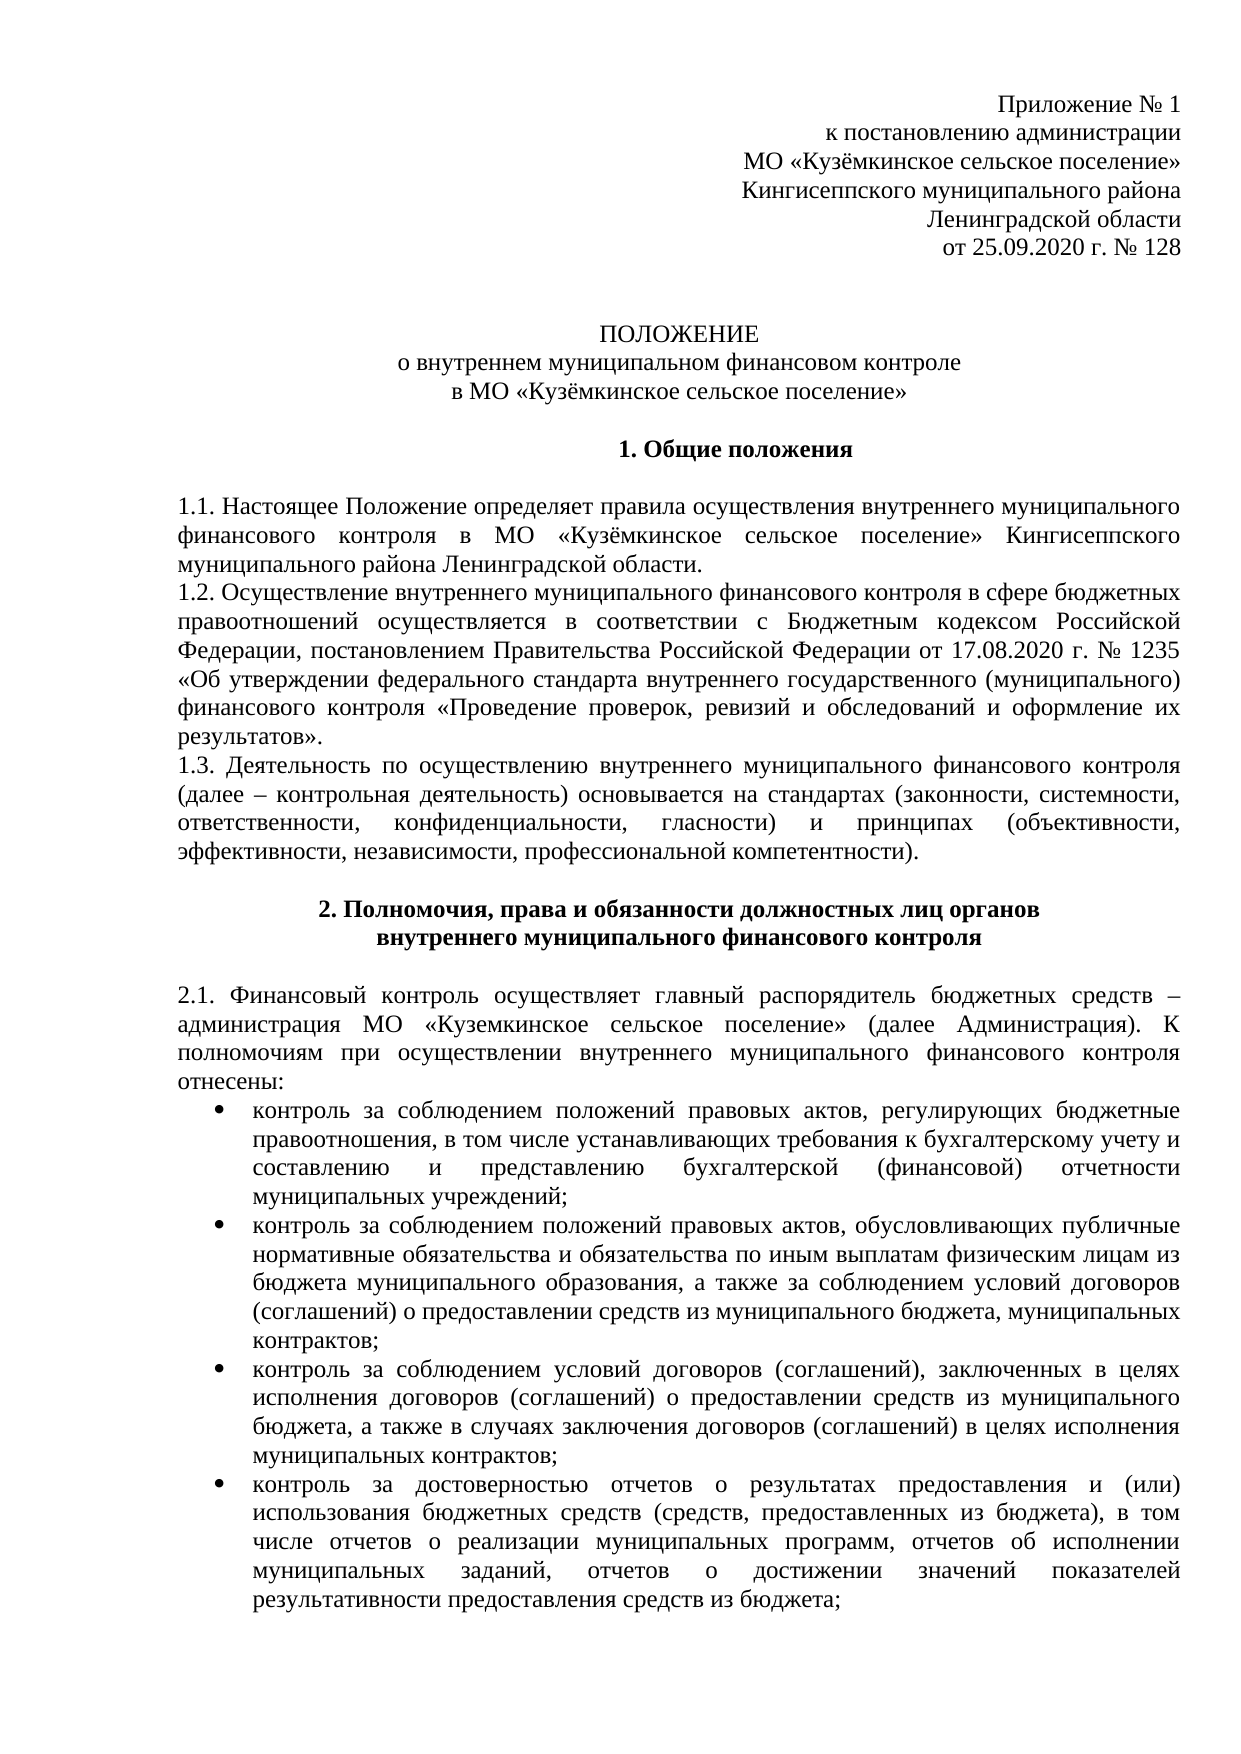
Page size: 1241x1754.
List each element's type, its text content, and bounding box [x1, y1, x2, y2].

text 2.1. Финансовый контроль осуществляет главный распорядитель бюджетных средств – администрация МО «Куземкинское сельское поселение» (далее Администрация). К полномочиям при осуществлении внутреннего муниципального финансового контроля отнесены: [177, 980, 1181, 1095]
text 1.3. Деятельность по осуществлению внутреннего муниципального финансового контроля (далее – контрольная деятельность) основывается на стандартах (законности, системности, ответственности, конфиденциальности, гласности) и принципах (объективности, эффективности, независимости, профессиональной компетентности). [177, 750, 1181, 865]
text Приложение № 1 [177, 89, 1181, 117]
text МО «Кузёмкинское сельское поселение» [177, 146, 1181, 175]
text в МО «Кузёмкинское сельское поселение» [177, 376, 1181, 405]
text ПОЛОЖЕНИЕ [177, 319, 1181, 347]
text 1.2. Осуществление внутреннего муниципального финансового контроля в сфере бюджетных правоотношений осуществляется в соответствии с Бюджетным кодексом Российской Федерации, постановлением Правительства Российской Федерации от 17.08.2020 г. № 1235 «Об утверждении федерального стандарта внутреннего государственного (муниципального) финансового контроля «Проведение проверок, ревизий и обследований и оформление их результатов». [177, 577, 1181, 750]
list 1. Общие положения [290, 434, 1181, 462]
text внутреннего муниципального финансового контроля [177, 922, 1181, 951]
list контроль за соблюдением положений правовых актов, регулирующих бюджетные правоотношения, в том числе устанавливающих требования к бухгалтерскому учету и составлению и представлению бухгалтерской (финансовой) отчетности муниципальных учреждений; [215, 1095, 1181, 1210]
text Ленинградской области [177, 204, 1181, 232]
list контроль за достоверностью отчетов о результатах предоставления и (или) использования бюджетных средств (средств, предоставленных из бюджета), в том числе отчетов о реализации муниципальных программ, отчетов об исполнении муниципальных заданий, отчетов о достижении значений показателей результативности предоставления средств из бюджета; [215, 1469, 1181, 1612]
text о внутреннем муниципальном финансовом контроле [177, 347, 1181, 376]
list контроль за соблюдением положений правовых актов, обусловливающих публичные нормативные обязательства и обязательства по иным выплатам физическим лицам из бюджета муниципального образования, а также за соблюдением условий договоров (соглашений) о предоставлении средств из муниципального бюджета, муниципальных контрактов; [215, 1210, 1181, 1354]
text 2. Полномочия, права и обязанности должностных лиц органов [177, 894, 1181, 922]
text 1.1. Настоящее Положение определяет правила осуществления внутреннего муниципального финансового контроля в МО «Кузёмкинское сельское поселение» Кингисеппского муниципального района Ленинградской области. [177, 491, 1181, 577]
text от 25.09.2020 г. № 128 [177, 232, 1181, 261]
text к постановлению администрации [177, 117, 1181, 146]
list контроль за соблюдением условий договоров (соглашений), заключенных в целях исполнения договоров (соглашений) о предоставлении средств из муниципального бюджета, а также в случаях заключения договоров (соглашений) в целях исполнения муниципальных контрактов; [215, 1354, 1181, 1469]
text Кингисеппского муниципального района [177, 175, 1181, 204]
